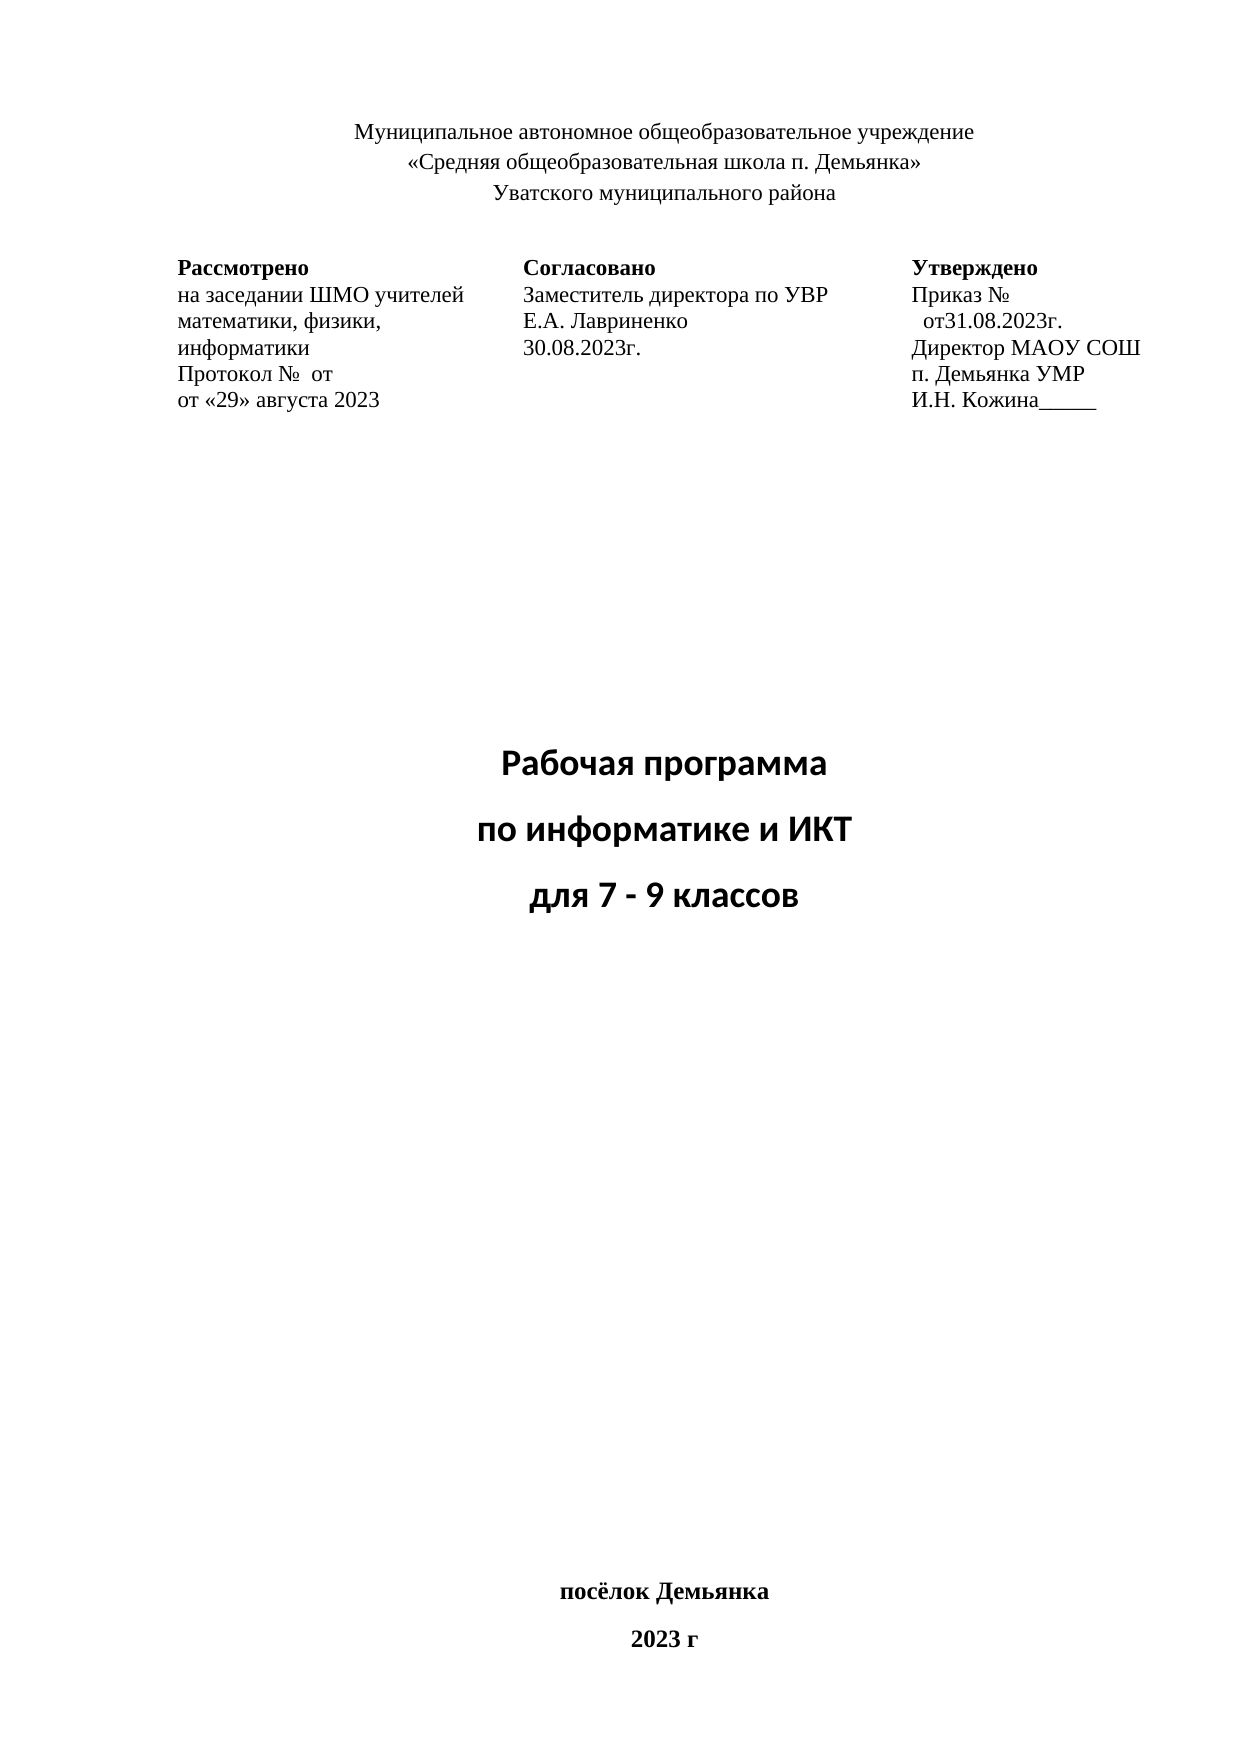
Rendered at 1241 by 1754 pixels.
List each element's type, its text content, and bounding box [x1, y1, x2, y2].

table_header Согласовано Заместитель директора по УВР Е.А. Лавриненко 30.08.2023г. [512, 255, 900, 472]
text Рабочая программа [177, 739, 1152, 784]
table_header Утверждено Приказ № от31.08.2023г. Директор МАОУ СОШ п. Демьянка УМР И.Н. Кожина_____ [900, 255, 1213, 472]
text для 7 - 9 классов [177, 871, 1152, 917]
text Муниципальное автономное общеобразовательное учреждение [177, 118, 1152, 144]
text по информатике и ИКТ [177, 805, 1152, 851]
text Уватского муниципального района [177, 178, 1152, 205]
text 2023 г [177, 1624, 1152, 1653]
table_header Рассмотрено на заседании ШМО учителей математики, физики, информатики Протокол № от от «29» августа 2023 [166, 255, 512, 472]
text «Средняя общеобразовательная школа п. Демьянка» [177, 148, 1152, 175]
text посёлок Демьянка [177, 1576, 1152, 1605]
